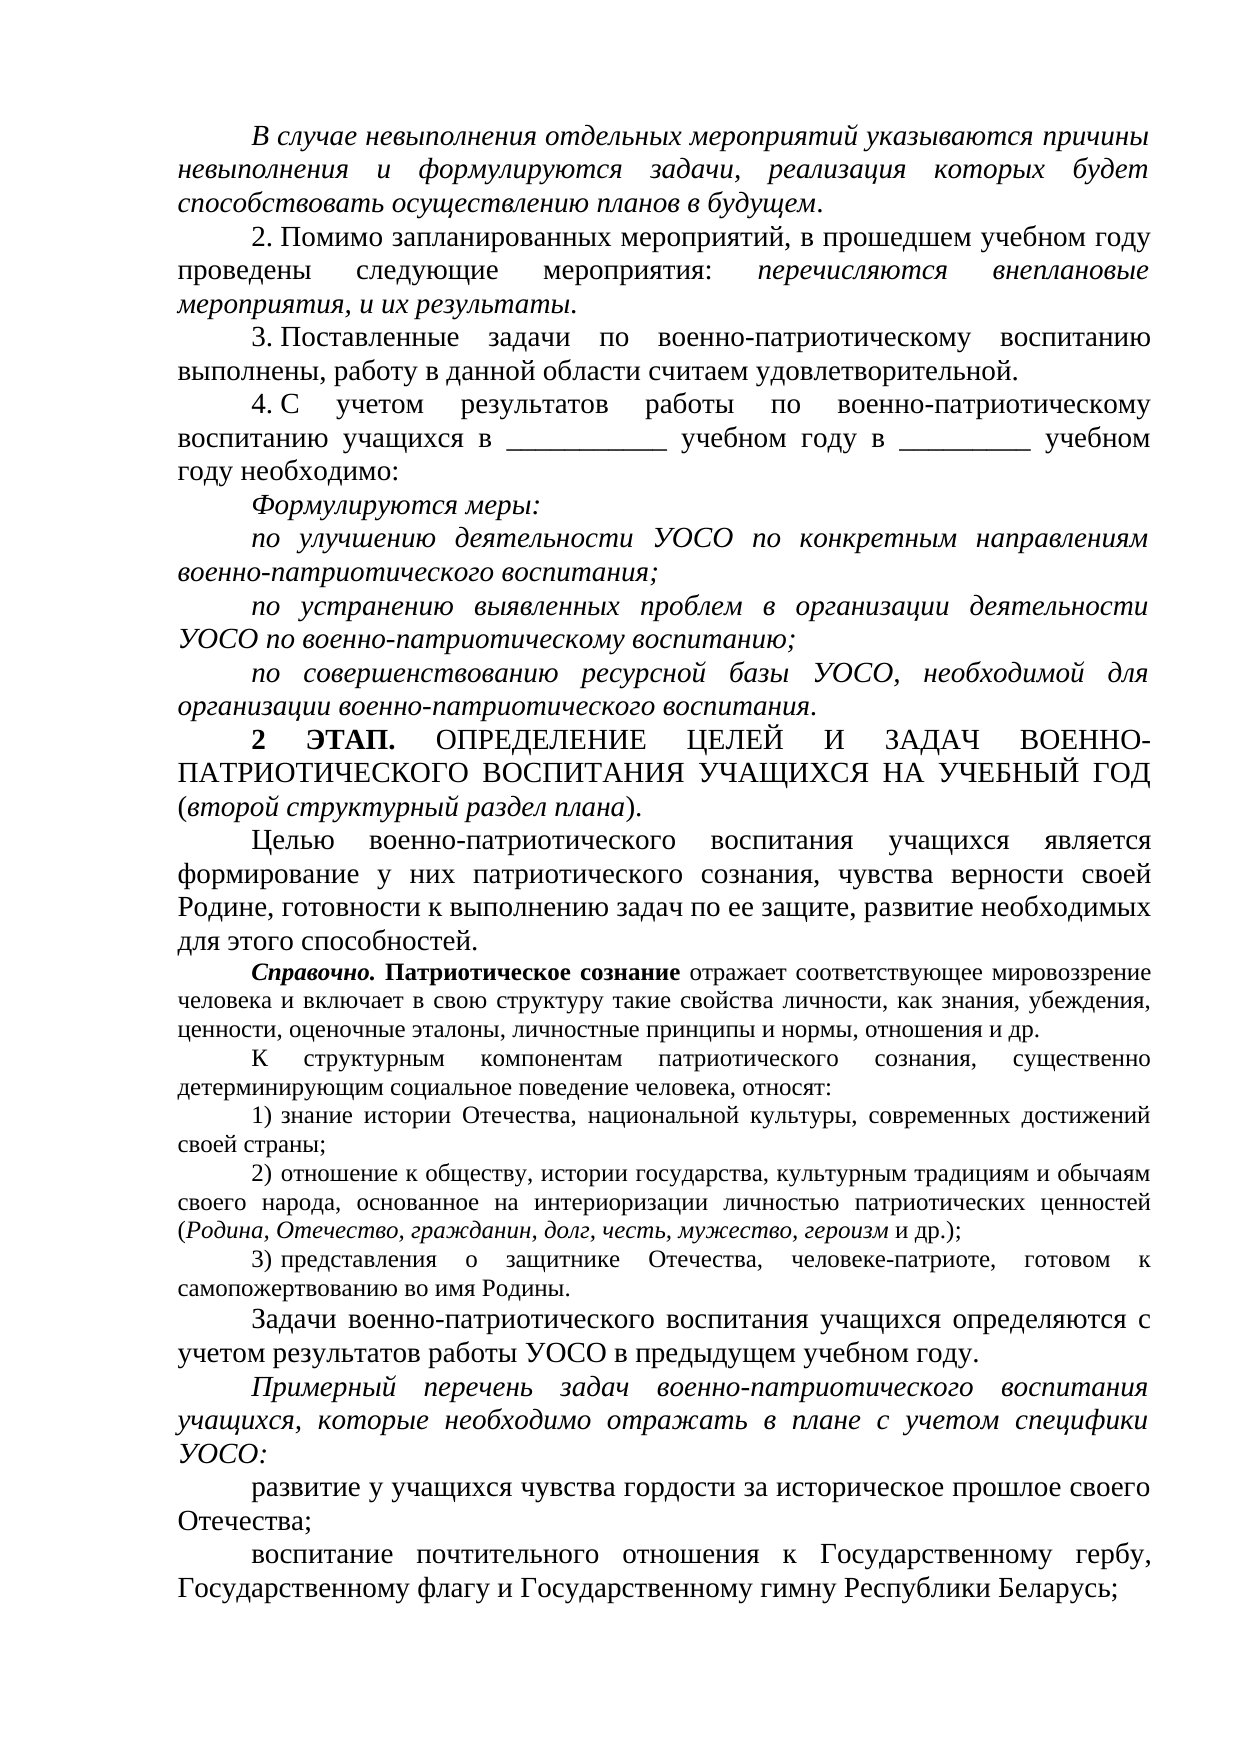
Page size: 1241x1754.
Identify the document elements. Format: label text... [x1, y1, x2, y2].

text 2 этап. определение целей и задач военно-патриотического воспитания учащихся на учебный год (второй структурный раздел плана). [177, 722, 1152, 822]
text 2. Помимо запланированных мероприятий, в прошедшем учебном году проведены следующие мероприятия: перечисляются внеплановые мероприятия, и их результаты. [177, 219, 1152, 319]
text Справочно. Патриотическое сознание отражает соответствующее мировоззрение человека и включает в свою структуру такие свойства личности, как знания, убеждения, ценности, оценочные эталоны, личностные принципы и нормы, отношения и др. [177, 957, 1152, 1043]
text развитие у учащихся чувства гордости за историческое прошлое своего Отечества; [177, 1469, 1152, 1536]
text по устранению выявленных проблем в организации деятельности УОСО по военно-патриотическому воспитанию; [177, 588, 1152, 655]
list представления о защитнике Отечества, человеке-патриоте, готовом к самопожертвованию во имя Родины. [177, 1244, 1152, 1302]
text 3. Поставленные задачи по военно-патриотическому воспитанию выполнены, работу в данной области считаем удовлетворительной. [177, 319, 1152, 386]
list отношение к обществу, истории государства, культурным традициям и обычаям своего народа, основанное на интериоризации личностью патриотических ценностей (Родина, Отечество, гражданин, долг, честь, мужество, героизм и др.); [177, 1158, 1152, 1244]
text К структурным компонентам патриотического сознания, существенно детерминирующим социальное поведение человека, относят: [177, 1043, 1152, 1100]
text по улучшению деятельности УОСО по конкретным направлениям военно-патриотического воспитания; [177, 521, 1152, 588]
list знание истории Отечества, национальной культуры, современных достижений своей страны; [177, 1100, 1152, 1158]
text В случае невыполнения отдельных мероприятий указываются причины невыполнения и формулируются задачи, реализация которых будет способствовать осуществлению планов в будущем. [177, 118, 1152, 219]
text по совершенствованию ресурсной базы УОСО, необходимой для организации военно-патриотического воспитания. [177, 655, 1152, 722]
text 4. С учетом результатов работы по военно-патриотическому воспитанию учащихся в ___________ учебном году в _________ учебном году необходимо: [177, 386, 1152, 487]
text Примерный перечень задач военно-патриотического воспитания учащихся, которые необходимо отражать в плане с учетом специфики УОСО: [177, 1369, 1152, 1469]
text Формулируются меры: [177, 487, 1152, 521]
text воспитание почтительного отношения к Государственному гербу, Государственному флагу и Государственному гимну Республики Беларусь; [177, 1536, 1152, 1603]
text Целью военно-патриотического воспитания учащихся является формирование у них патриотического сознания, чувства верности своей Родине, готовности к выполнению задач по ее защите, развитие необходимых для этого способностей. [177, 822, 1152, 957]
text Задачи военно-патриотического воспитания учащихся определяются с учетом результатов работы УОСО в предыдущем учебном году. [177, 1302, 1152, 1369]
